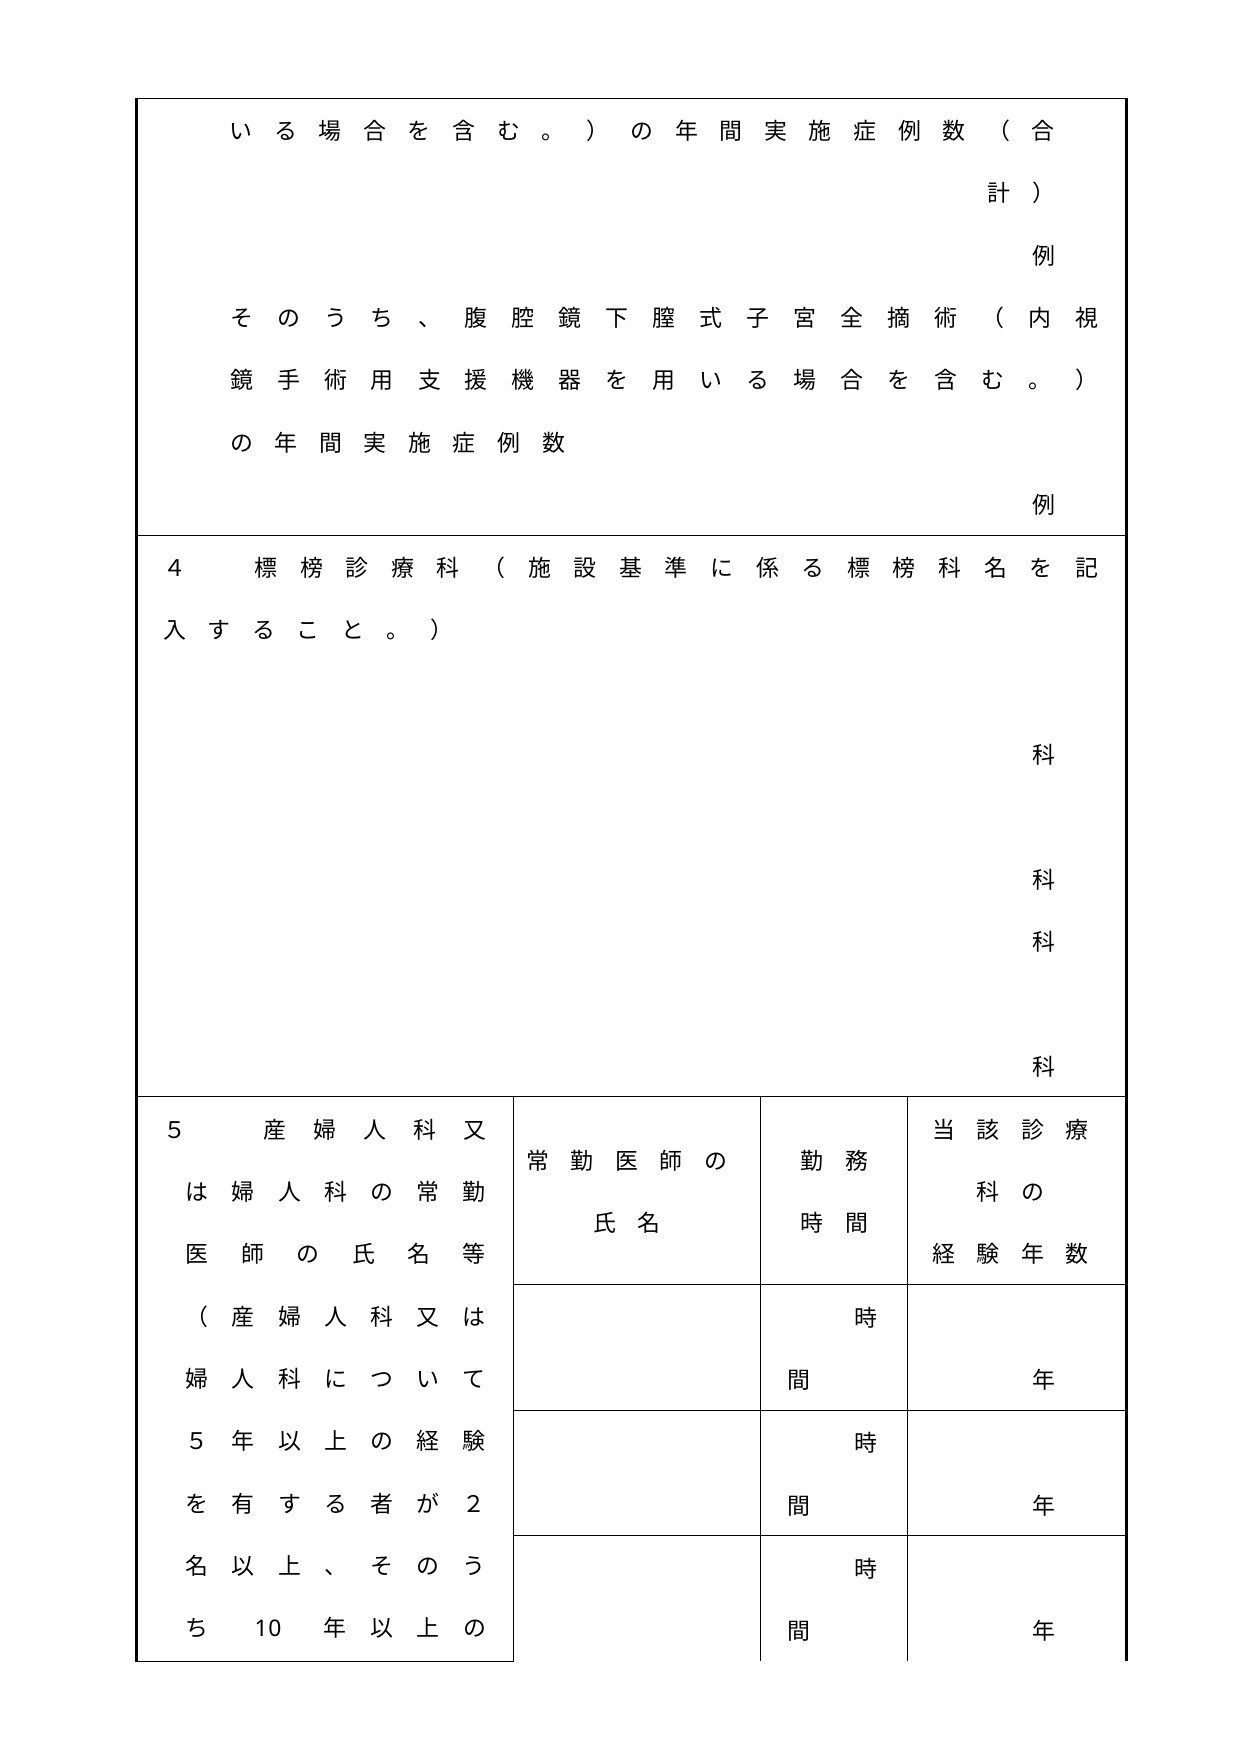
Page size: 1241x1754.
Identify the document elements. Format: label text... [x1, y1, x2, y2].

table_cell 時間 [761, 1285, 907, 1410]
table_cell 当該診療科の 経験年数 [908, 1097, 1125, 1284]
table_cell 時間 [761, 1411, 907, 1535]
table_cell 時間 [761, 1536, 907, 1661]
table_cell 勤務時間 [761, 1097, 907, 1284]
table_cell 常勤医師の氏名 [514, 1097, 760, 1284]
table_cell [138, 99, 1125, 534]
table_cell ４ 標榜診療科（施設基準に係る標榜科名を記入すること。） 科 科 科 科 [138, 536, 1125, 1096]
table_cell [514, 1285, 760, 1410]
table_cell ５ 産婦人科又は婦人科の常勤医師の氏名等（産婦人科又は婦人科について５年以上の経験を有する者が２名以上、そのうち10年以上の経験を有する者が１名以上） [138, 1097, 513, 1661]
table_cell 年 [908, 1285, 1125, 1410]
table_cell [514, 1411, 760, 1535]
table_cell 年 [908, 1536, 1125, 1661]
table_cell 年 [908, 1411, 1125, 1535]
table_cell [514, 1536, 760, 1661]
